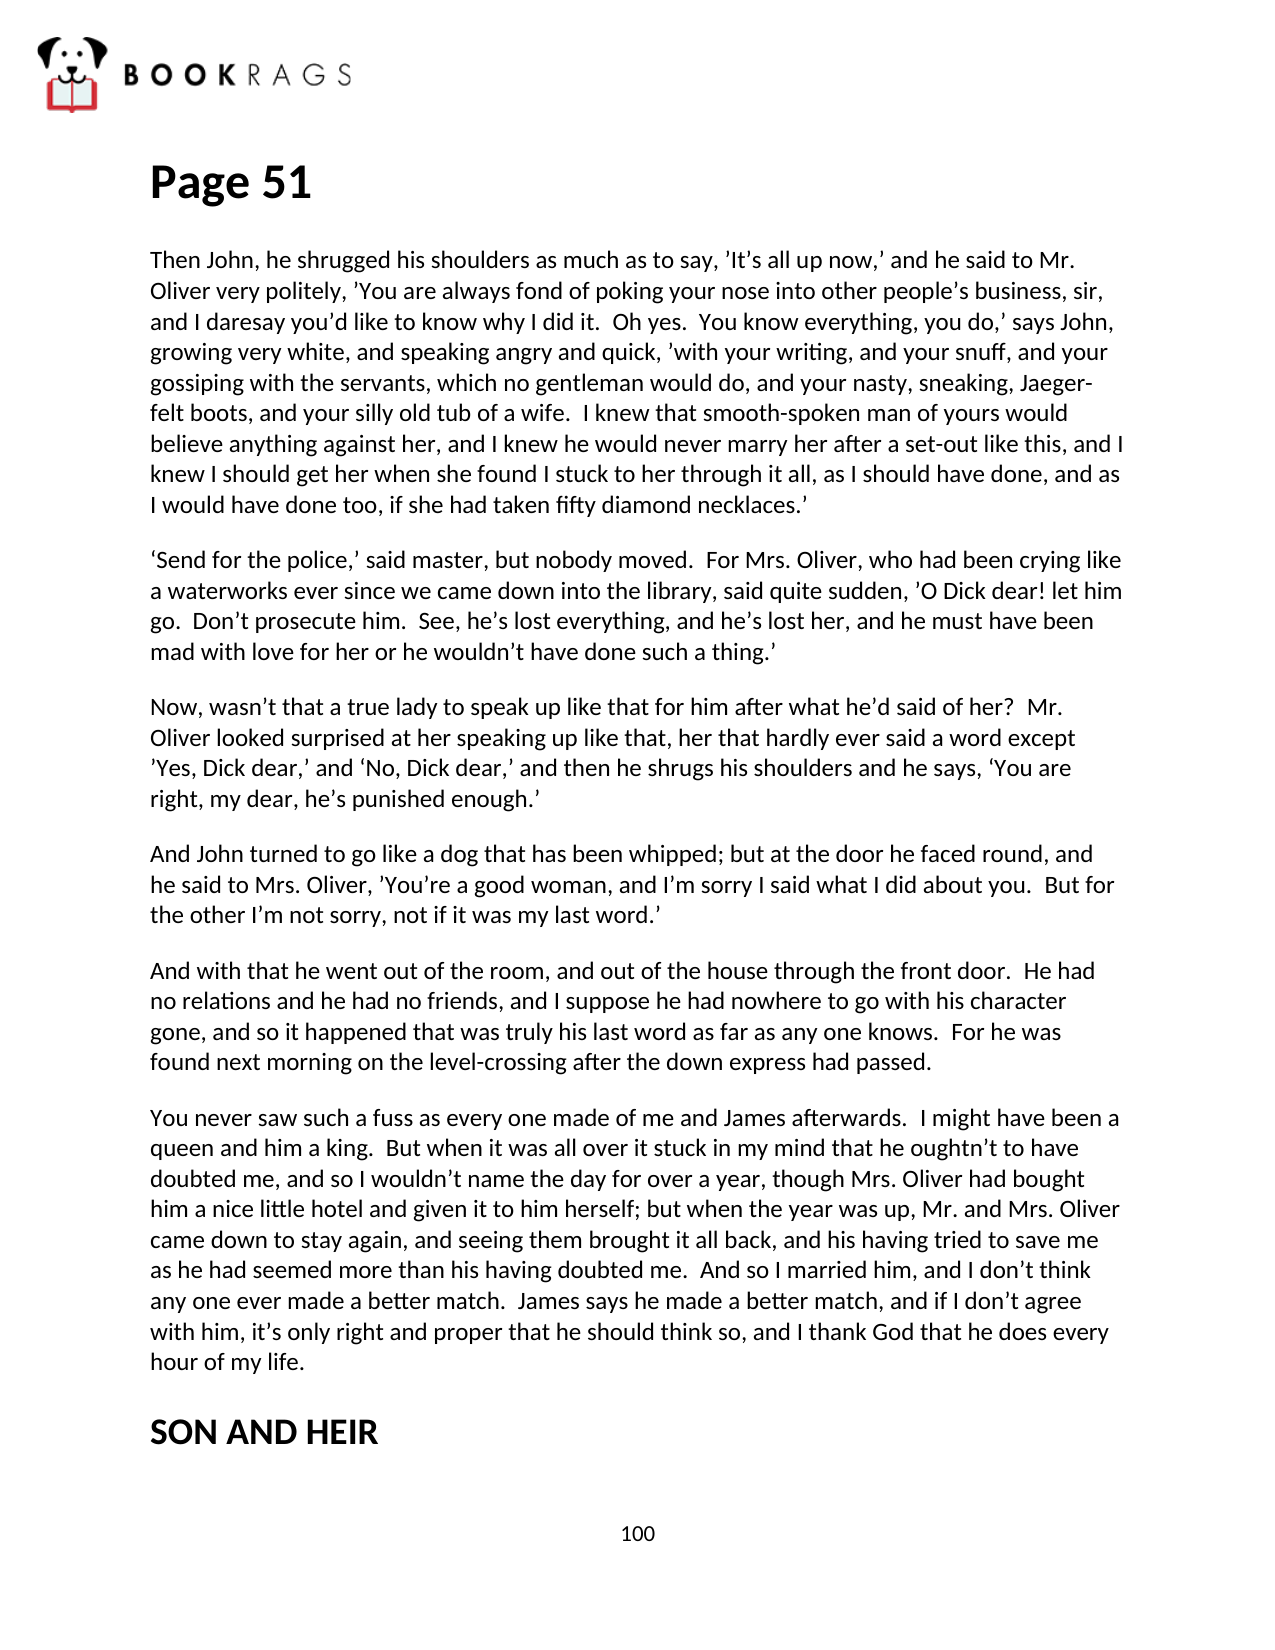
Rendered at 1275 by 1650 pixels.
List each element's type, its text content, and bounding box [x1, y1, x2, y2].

text And with that he went out of the room, and out of the house through the front door. He had no relations and he had no friends, and I suppose he had nowhere to go with his character gone, and so it happened that was truly his last word as far as any one knows. For he was found next morning on the level-crossing after the down express had passed. [150, 955, 1125, 1077]
text Then John, he shrugged his shoulders as much as to say, ’It’s all up now,’ and he said to Mr. Oliver very politely, ’You are always fond of poking your nose into other people’s business, sir, and I daresay you’d like to know why I did it. Oh yes. You know everything, you do,’ says John, growing very white, and speaking angry and quick, ’with your writing, and your snuff, and your gossiping with the servants, which no gentleman would do, and your nasty, sneaking, Jaeger-felt boots, and your silly old tub of a wife. I knew that smooth-spoken man of yours would believe anything against her, and I knew he would never marry her after a set-out like this, and I knew I should get her when she found I stuck to her through it all, as I should have done, and as I would have done too, if she had taken fifty diamond necklaces.’ [150, 244, 1125, 519]
text SON AND HEIR [150, 1408, 1125, 1454]
text Page 51 [150, 150, 1125, 211]
text ‘Send for the police,’ said master, but nobody moved. For Mrs. Oliver, who had been crying like a waterworks ever since we came down into the library, said quite sudden, ’O Dick dear! let him go. Don’t prosecute him. See, he’s lost everything, and he’s lost her, and he must have been mad with love for her or he wouldn’t have done such a thing.’ [150, 544, 1125, 666]
text Now, wasn’t that a true lady to speak up like that for him after what he’d said of her? Mr. Oliver looked surprised at her speaking up like that, her that hardly ever said a word except ’Yes, Dick dear,’ and ‘No, Dick dear,’ and then he shrugs his shoulders and he says, ‘You are right, my dear, he’s punished enough.’ [150, 691, 1125, 813]
picture [37, 37, 351, 113]
text You never saw such a fuss as every one made of me and James afterwards. I might have been a queen and him a king. But when it was all over it stuck in my mind that he oughtn’t to have doubted me, and so I wouldn’t name the day for over a year, though Mrs. Oliver had bought him a nice little hotel and given it to him herself; but when the year was up, Mr. and Mrs. Oliver came down to stay again, and seeing them brought it all back, and his having tried to save me as he had seemed more than his having doubted me. And so I married him, and I don’t think any one ever made a better match. James says he made a better match, and if I don’t agree with him, it’s only right and proper that he should think so, and I thank God that he does every hour of my life. [150, 1102, 1125, 1377]
text And John turned to go like a dog that has been whipped; but at the door he faced round, and he said to Mrs. Oliver, ’You’re a good woman, and I’m sorry I said what I did about you. But for the other I’m not sorry, not if it was my last word.’ [150, 838, 1125, 930]
